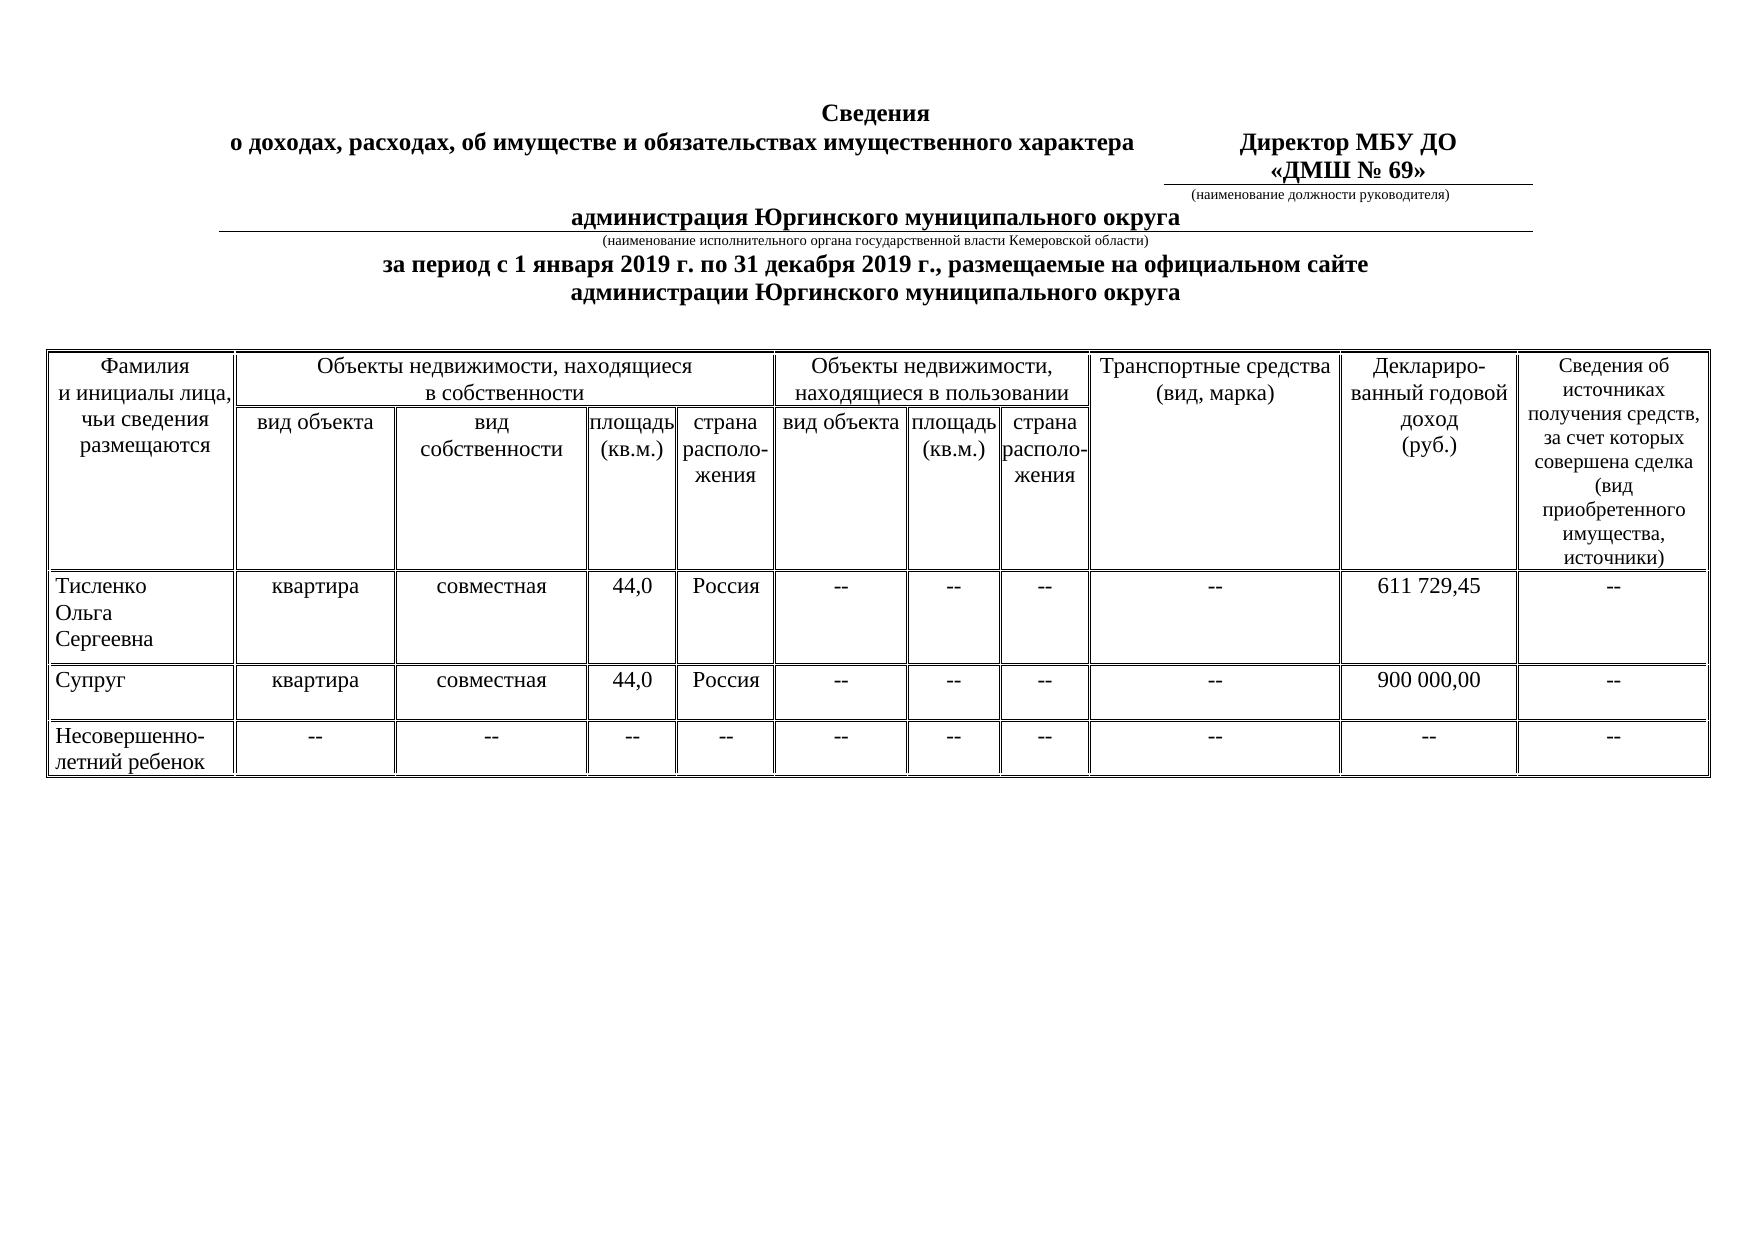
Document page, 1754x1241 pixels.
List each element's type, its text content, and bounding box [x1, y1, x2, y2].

table_cell -- [1519, 663, 1708, 719]
table_cell о доходах, расходах, об имуществе и обязательствах имущественного характера [219, 127, 1163, 184]
table_cell -- [776, 666, 906, 719]
table_cell Несовершенно-летний ребенок [49, 719, 235, 774]
table_header Фамилия и инициалы лица, чьи сведения размещаются [48, 350, 235, 569]
table_cell -- [908, 722, 1000, 774]
table_cell -- [775, 719, 908, 774]
table_cell Россия [678, 572, 773, 663]
table_header Сведения об источниках получения средств, за счет которых совершена сделка (вид приобретенного имущества, источники) [1518, 353, 1708, 569]
table_cell -- [1518, 569, 1710, 663]
table_header Сведения [219, 98, 1533, 127]
table_cell -- [1002, 666, 1088, 719]
table_header Транспортные средства (вид, марка) [1090, 350, 1341, 569]
table_cell совместная [397, 572, 586, 663]
table_cell -- [1002, 572, 1088, 663]
table_cell Супруг [49, 663, 233, 719]
table_cell 44,0 [589, 572, 675, 663]
table_cell вид объекта [237, 408, 394, 569]
table_cell -- [396, 719, 588, 774]
table_cell -- [1091, 666, 1339, 719]
table_cell вид объекта [776, 408, 906, 569]
table_cell Директор МБУ ДО «ДМШ № 69» [1164, 127, 1533, 184]
table_cell вид собственности [397, 408, 586, 569]
table_cell администрация Юргинского муниципального округа [219, 202, 1533, 231]
table_cell квартира [237, 572, 394, 663]
table_cell 900 000,00 [1342, 666, 1516, 719]
table_cell Тисленко Ольга Сергеевна [48, 569, 235, 663]
table_cell страна располо-жения [678, 408, 773, 569]
table_cell (наименование должности руководителя) [219, 184, 1533, 202]
table_header Объекты недвижимости, находящиеся в пользовании [775, 350, 1090, 405]
table_cell -- [588, 722, 676, 774]
table_cell -- [909, 666, 999, 719]
table_cell -- [1091, 572, 1339, 663]
table_cell площадь (кв.м.) [909, 408, 999, 569]
table_cell -- [1518, 719, 1708, 774]
table_cell квартира [237, 666, 394, 719]
table_cell (наименование исполнительного органа государственной власти Кемеровской области) [219, 232, 1533, 249]
table_header Объекты недвижимости, находящиеся в собственности [235, 350, 775, 405]
table_cell 611 729,45 [1342, 572, 1516, 663]
table_cell -- [1090, 719, 1341, 774]
table_header Деклариро-ванный годовой доход (руб.) [1341, 350, 1518, 569]
table_cell за период с 1 января 2019 г. по 31 декабря 2019 г., размещаемые на официальном сайте администрации Юргинского муниципального округа [219, 249, 1533, 306]
table_cell -- [676, 719, 775, 774]
table_cell площадь (кв.м.) [589, 408, 675, 569]
table_cell -- [1000, 719, 1090, 774]
table_cell Россия [678, 666, 773, 719]
table_cell -- [909, 572, 999, 663]
table_cell -- [235, 719, 396, 774]
table_cell -- [1341, 719, 1518, 774]
table_cell страна располо-жения [1002, 408, 1088, 569]
table_cell совместная [397, 666, 586, 719]
table_cell -- [776, 572, 906, 663]
table_cell 44,0 [589, 666, 675, 719]
